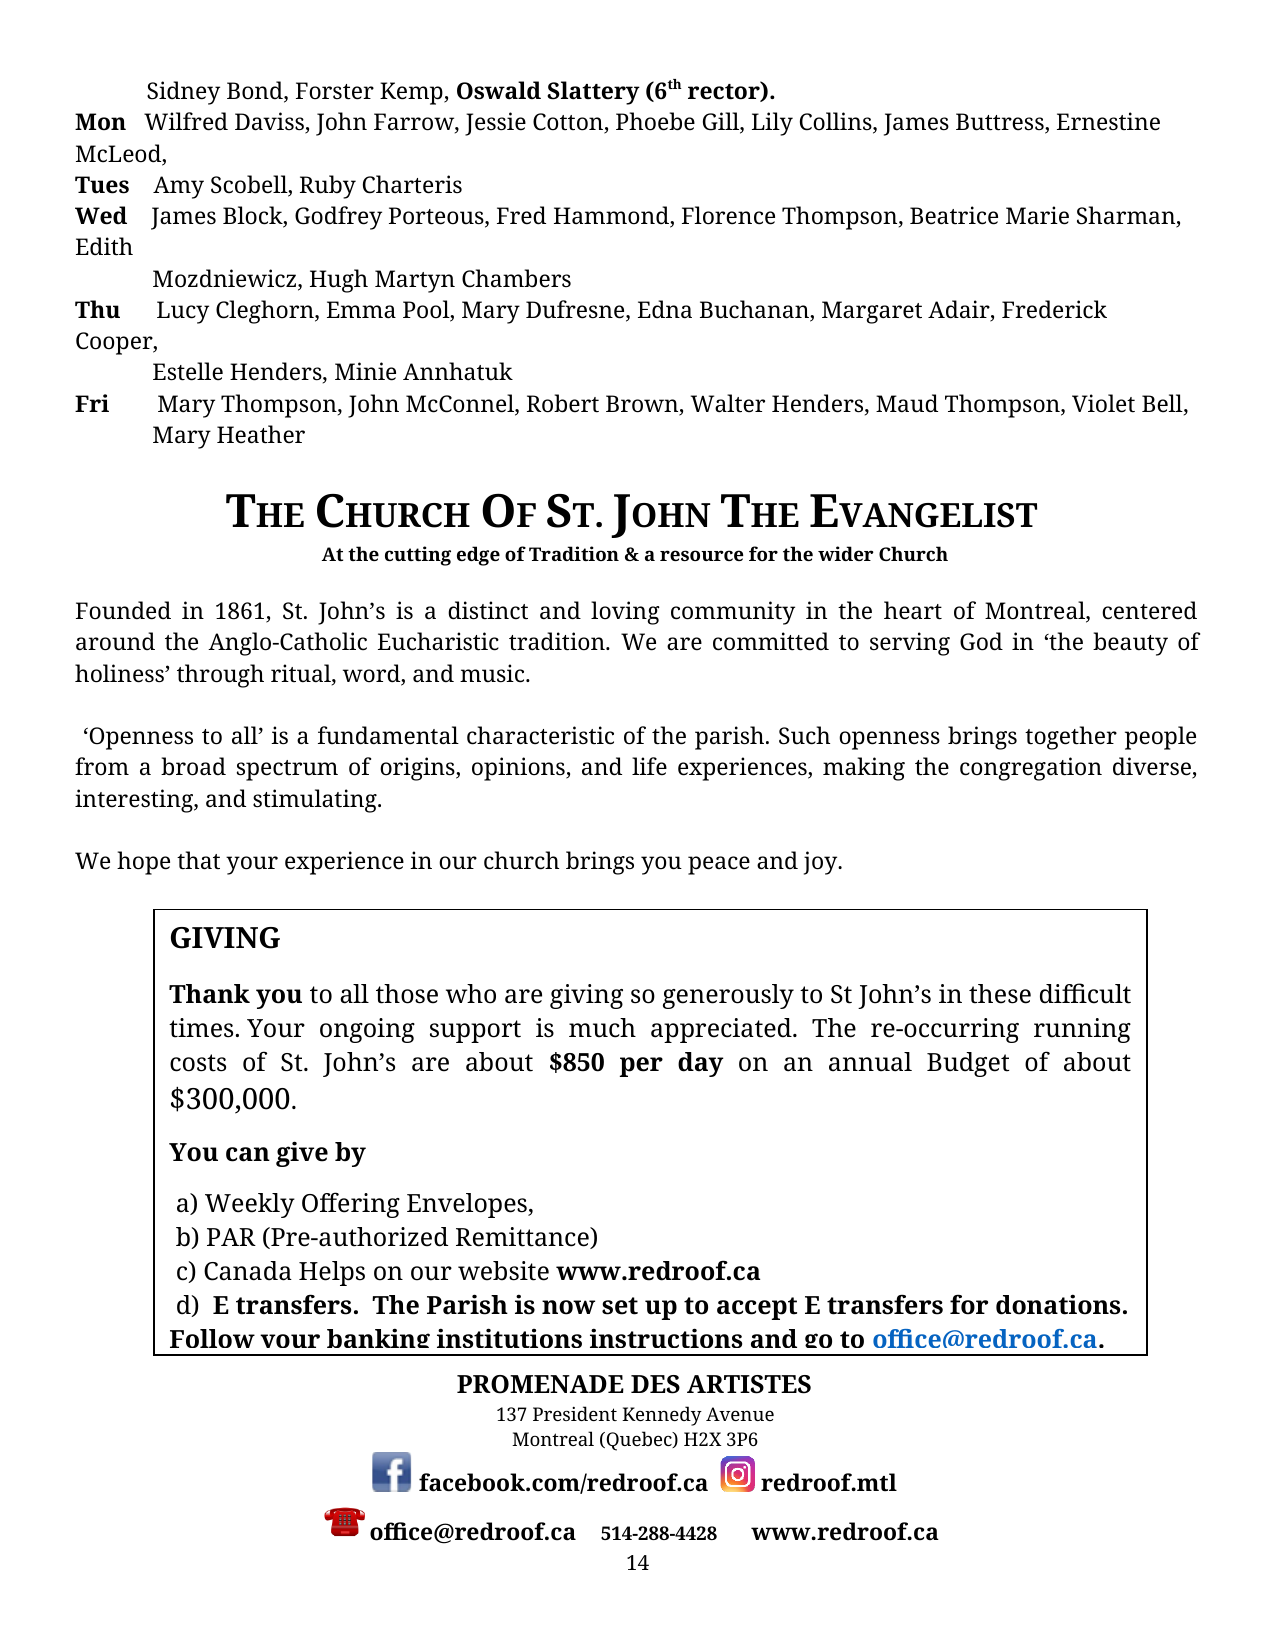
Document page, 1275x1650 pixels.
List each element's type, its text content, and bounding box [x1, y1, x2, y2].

picture [720, 1456, 755, 1492]
text Mon Wilfred Daviss, John Farrow, Jessie Cotton, Phoebe Gill, Lily Collins, James Buttress, Ernestine McLeod, [75, 106, 1200, 169]
text 137 President Kennedy Avenue [75, 1401, 1200, 1427]
text PROMENADE DES ARTISTES [75, 1041, 1200, 1401]
text Fri Mary Thompson, John McConnel, Robert Brown, Walter Henders, Maud Thompson, Violet Bell, [75, 387, 1200, 419]
text ‘Openness to all’ is a fundamental characteristic of the parish. Such openness brings together people from a broad spectrum of origins, opinions, and life experiences, making the congregation diverse, interesting, and stimulating. [75, 720, 1200, 814]
picture [372, 1452, 412, 1492]
text We hope that your experience in our church brings you peace and joy. [75, 845, 1200, 876]
text At the cutting edge of Tradition & a resource for the wider Church [75, 541, 1200, 566]
text Mozdniewicz, Hugh Martyn Chambers [75, 262, 1200, 294]
text Mary Heather [75, 419, 1200, 450]
text Wed James Block, Godfrey Porteous, Fred Hammond, Florence Thompson, Beatrice Marie Sharman, Edith [75, 200, 1200, 262]
text Sidney Bond, Forster Kemp, Oswald Slattery (6th rector). [75, 75, 1200, 106]
text office@redroof.ca 514-288-4428 www.redroof.ca [75, 1500, 1200, 1547]
text Tues Amy Scobell, Ruby Charteris [75, 169, 1200, 200]
text facebook.com/redroof.ca redroof.mtl [75, 1452, 1200, 1500]
text Founded in 1861, St. John’s is a distinct and loving community in the heart of Montreal, centered around the Anglo-Catholic Eucharistic tradition. We are committed to serving God in ‘the beauty of holiness’ through ritual, word, and music. [75, 595, 1200, 689]
text Montreal (Quebec) H2X 3P6 [75, 1427, 1200, 1452]
picture [324, 1499, 365, 1541]
text Estelle Henders, Minie Annhatuk [75, 356, 1200, 387]
text THE CHURCH OF ST. JOHN THE EVANGELIST [75, 478, 1200, 541]
text Thu Lucy Cleghorn, Emma Pool, Mary Dufresne, Edna Buchanan, Margaret Adair, Frederick Cooper, [75, 294, 1200, 356]
